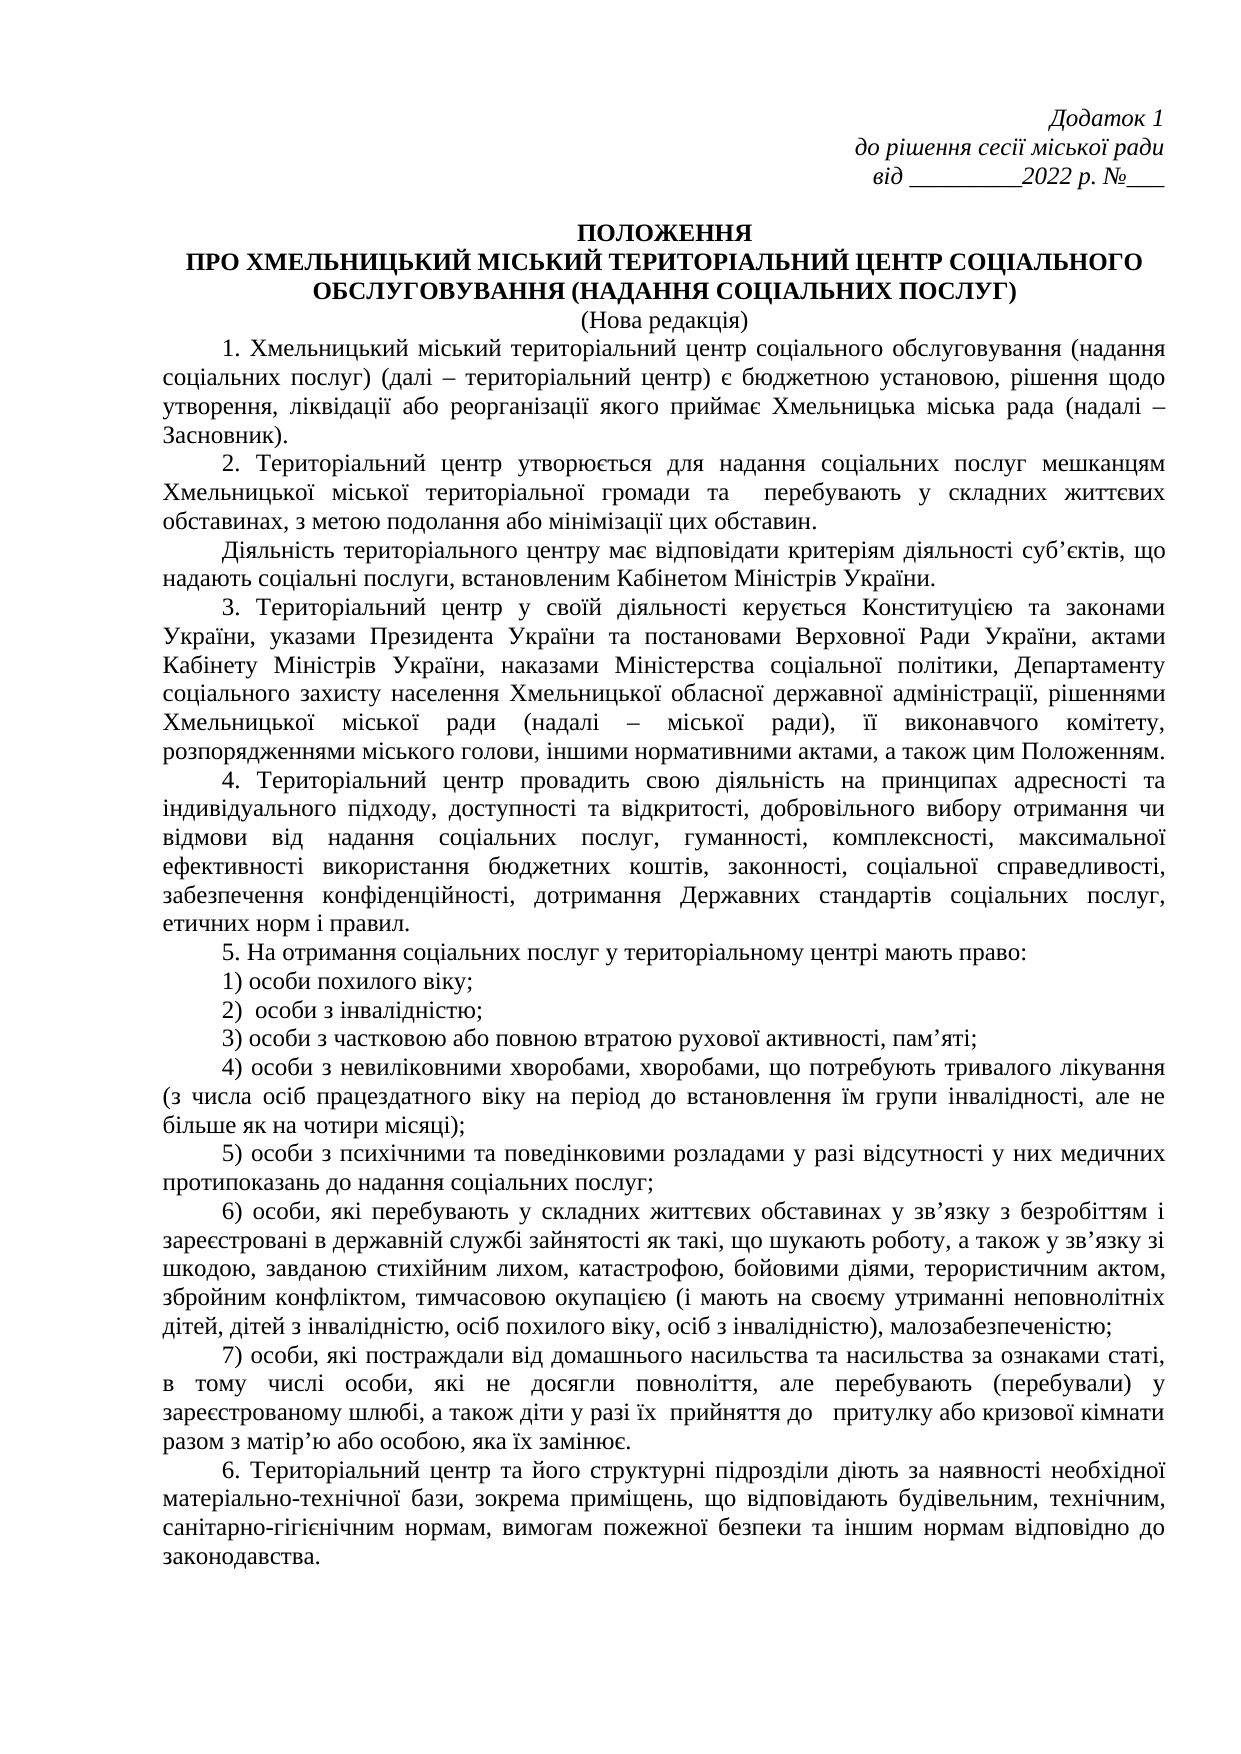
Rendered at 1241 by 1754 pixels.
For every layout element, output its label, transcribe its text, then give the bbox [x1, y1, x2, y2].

text 7) особи, які постраждали від домашнього насильства та насильства за ознаками статі, в тому числі особи, які не досягли повноліття, але перебувають (перебували) у зареєстрованому шлюбі, а також діти у разі їх прийняття до притулку або кризової кімнати разом з матір’ю або особою, яка їх замінює. [162, 1340, 1167, 1455]
text 1) особи похилого віку; [162, 966, 1167, 995]
text 3. Територіальний центр у своїй діяльності керується Конституцією та законами України, указами Президента України та постановами Верховної Ради України, актами Кабінету Міністрів України, наказами Міністерства соціальної політики, Департаменту соціального захисту населення Хмельницької обласної державної адміністрації, рішеннями Хмельницької міської ради (надалі – міської ради), її виконавчого комітету, розпорядженнями міського голови, іншими нормативними актами, а також цим Положенням. [162, 592, 1167, 765]
text 5. На отримання соціальних послуг у територіальному центрі мають право: [162, 937, 1167, 966]
text ПРО ХМЕЛЬНИЦЬКИЙ МІСЬКИЙ ТЕРИТОРІАЛЬНИЙ ЦЕНТР СОЦІАЛЬНОГО ОБСЛУГОВУВАННЯ (НАДАННЯ СОЦІАЛЬНИХ ПОСЛУГ) [162, 247, 1167, 305]
text від _________2022 р. №___ [768, 161, 1167, 190]
text 6. Територіальний центр та його структурні підрозділи діють за наявності необхідної матеріально-технічної бази, зокрема приміщень, що відповідають будівельним, технічним, санітарно-гігієнічним нормам, вимогам пожежної безпеки та іншим нормам відповідно до законодавства. [162, 1455, 1167, 1570]
text 1. Хмельницький міський територіальний центр соціального обслуговування (надання соціальних послуг) (далі – територіальний центр) є бюджетною установою, рішення щодо утворення, ліквідації або реорганізації якого приймає Хмельницька міська рада (надалі – Засновник). [162, 333, 1167, 448]
text Діяльність територіального центру має відповідати критеріям діяльності суб’єктів, що надають соціальні послуги, встановленим Кабінетом Міністрів України. [162, 535, 1167, 592]
text 4. Територіальний центр провадить свою діяльність на принципах адресності та індивідуального підходу, доступності та відкритості, добровільного вибору отримання чи відмови від надання соціальних послуг, гуманності, комплексності, максимальної ефективності використання бюджетних коштів, законності, соціальної справедливості, забезпечення конфіденційності, дотримання Державних стандартів соціальних послуг, етичних норм і правил. [162, 765, 1167, 937]
text 2. Територіальний центр утворюється для надання соціальних послуг мешканцям Хмельницької міської територіальної громади та перебувають у складних життєвих обставинах, з метою подолання або мінімізації цих обставин. [162, 448, 1167, 535]
text до рішення сесії міської ради [768, 132, 1167, 161]
text 4) особи з невиліковними хворобами, хворобами, що потребують тривалого лікування (з числа осіб працездатного віку на період до встановлення їм групи інвалідності, але не більше як на чотири місяці); [162, 1052, 1167, 1138]
text 5) особи з психічними та поведінковими розладами у разі відсутності у них медичних протипоказань до надання соціальних послуг; [162, 1138, 1167, 1196]
text ПОЛОЖЕННЯ [162, 218, 1167, 247]
text 3) особи з частковою або повною втратою рухової активності, пам’яті; [162, 1023, 1167, 1052]
text 2) особи з інвалідністю; [162, 995, 1167, 1023]
text 6) особи, які перебувають у складних життєвих обставинах у зв’язку з безробіттям і зареєстровані в державній службі зайнятості як такі, що шукають роботу, а також у зв’язку зі шкодою, завданою стихійним лихом, катастрофою, бойовими діями, терористичним актом, збройним конфліктом, тимчасовою окупацією (і мають на своєму утриманні неповнолітніх дітей, дітей з інвалідністю, осіб похилого віку, осіб з інвалідністю), малозабезпеченістю; [162, 1196, 1167, 1340]
text Додаток 1 [768, 103, 1167, 132]
text (Нова редакція) [162, 305, 1167, 333]
